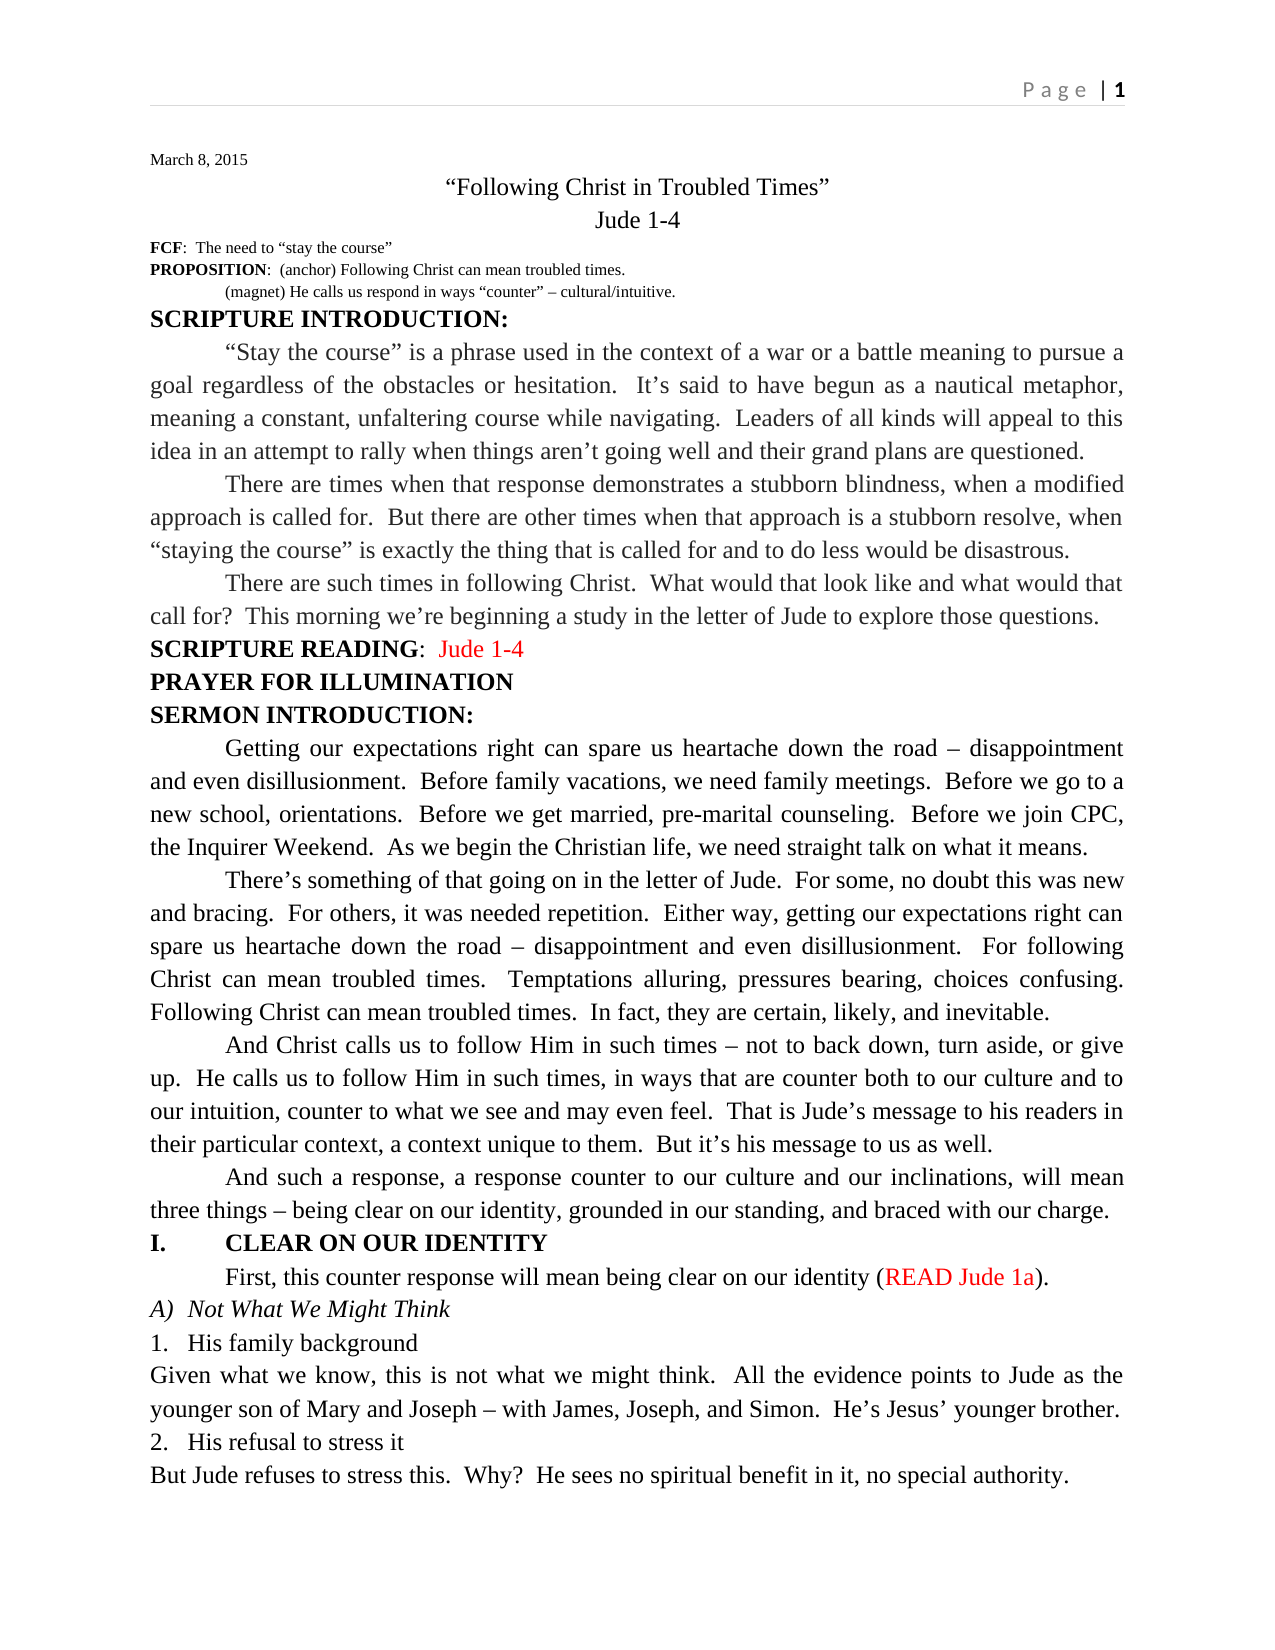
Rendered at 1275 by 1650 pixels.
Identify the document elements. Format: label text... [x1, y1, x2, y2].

text SCRIPTURE INTRODUCTION: [150, 304, 1125, 333]
text There’s something of that going on in the letter of Jude. For some, no doubt this was new and bracing. For others, it was needed repetition. Either way, getting our expectations right can spare us heartache down the road – disappointment and even disillusionment. For following Christ can mean troubled times. Temptations alluring, pressures bearing, choices confusing. Following Christ can mean troubled times. In fact, they are certain, likely, and inevitable. [150, 865, 1125, 1026]
text Getting our expectations right can spare us heartache down the road – disappointment and even disillusionment. Before family vacations, we need family meetings. Before we go to a new school, orientations. Before we get married, pre-marital counseling. Before we join CPC, the Inquirer Weekend. As we begin the Christian life, we need straight talk on what it means. [150, 733, 1125, 861]
text Given what we know, this is not what we might think. All the evidence points to Jude as the younger son of Mary and Joseph – with James, Joseph, and Simon. He’s Jesus’ younger brother. [150, 1361, 1125, 1422]
text “Following Christ in Troubled Times” [150, 172, 1125, 201]
text “Stay the course” is a phrase used in the context of a war or a battle meaning to pursue a goal regardless of the obstacles or hesitation. It’s said to have begun as a nautical metaphor, meaning a constant, unfaltering course while navigating. Leaders of all kinds will appeal to this idea in an attempt to rally when things aren’t going well and their grand plans are questioned. [150, 432, 1125, 465]
list CLEAR ON OUR IDENTITY [150, 1228, 1125, 1257]
text And Christ calls us to follow Him in such times – not to back down, turn aside, or give up. He calls us to follow Him in such times, in ways that are counter both to our culture and to our intuition, counter to what we see and may even feel. That is Jude’s message to his readers in their particular context, a context unique to them. But it’s his message to us as well. [150, 1030, 1125, 1158]
text There are such times in following Christ. What would that look like and what would that call for? This morning we’re beginning a study in the letter of Jude to explore those questions. [150, 568, 1125, 630]
text “Stay the course” is a phrase used in the context of a war or a battle meaning to pursue a goal regardless of the obstacles or hesitation. It’s said to have begun as a nautical metaphor, meaning a constant, unfaltering course while navigating. Leaders of all kinds will appeal to this idea in an attempt to rally when things aren’t going well and their grand plans are questioned. [150, 337, 1125, 370]
text (magnet) He calls us respond in ways “counter” – cultural/intuitive. [150, 282, 1125, 301]
text PROPOSITION: (anchor) Following Christ can mean troubled times. [150, 260, 1125, 279]
text There are times when that response demonstrates a stubborn blindness, when a modified approach is called for. But there are other times when that approach is a stubborn resolve, when “staying the course” is exactly the thing that is called for and to do less would be disastrous. [150, 531, 1125, 564]
text FCF: The need to “stay the course” [150, 238, 1125, 257]
text March 8, 2015 [150, 150, 1125, 169]
list Not What We Might Think [150, 1294, 1125, 1323]
text And such a response, a response counter to our culture and our inclinations, will mean three things – being clear on our identity, grounded in our standing, and braced with our charge. [150, 1162, 1125, 1224]
text SCRIPTURE READING: Jude 1-4 [150, 634, 1125, 663]
list His family background [150, 1328, 1125, 1356]
text But Jude refuses to stress this. Why? He sees no spiritual benefit in it, no special authority. [150, 1460, 1125, 1488]
text First, this counter response will mean being clear on our identity (READ Jude 1a). [150, 1262, 1125, 1290]
list His refusal to stress it [150, 1427, 1125, 1455]
text SERMON INTRODUCTION: [150, 700, 1125, 729]
text Jude 1-4 [150, 205, 1125, 234]
text There are times when that response demonstrates a stubborn blindness, when a modified approach is called for. But there are other times when that approach is a stubborn resolve, when “staying the course” is exactly the thing that is called for and to do less would be disastrous. [150, 469, 1125, 502]
text PRAYER FOR ILLUMINATION [150, 667, 1125, 696]
